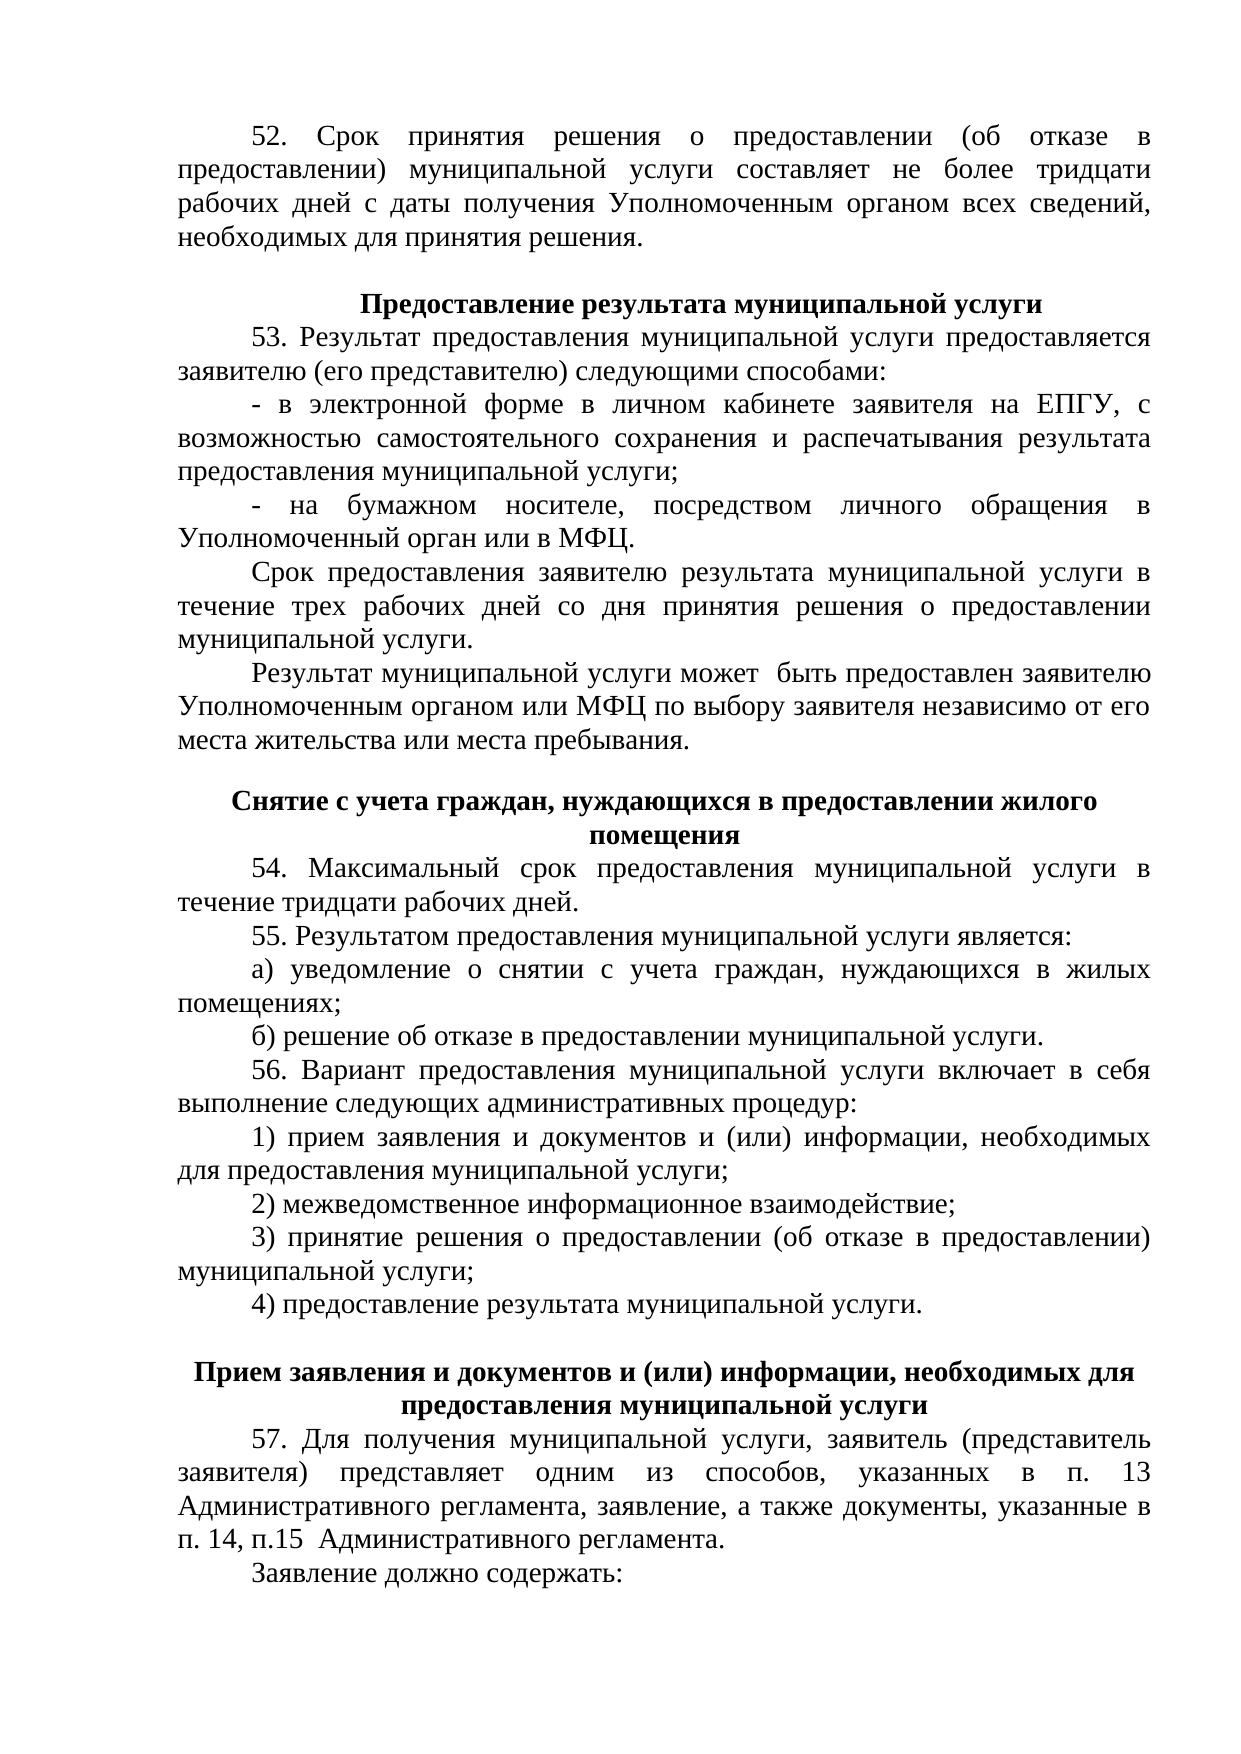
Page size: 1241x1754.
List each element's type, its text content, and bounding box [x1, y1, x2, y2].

text 54. Максимальный срок предоставления муниципальной услуги в течение тридцати рабочих дней. [177, 851, 1152, 918]
text 2) межведомственное информационное взаимодействие; [177, 1186, 1152, 1219]
text 3) принятие решения о предоставлении (об отказе в предоставлении) муниципальной услуги; [177, 1219, 1152, 1287]
text а) уведомление о снятии с учета граждан, нуждающихся в жилых помещениях; [177, 951, 1152, 1018]
text 1) прием заявления и документов и (или) информации, необходимых для предоставления муниципальной услуги; [177, 1119, 1152, 1186]
text 4) предоставление результата муниципальной услуги. [177, 1287, 1152, 1320]
text 56. Вариант предоставления муниципальной услуги включает в себя выполнение следующих административных процедур: [177, 1052, 1152, 1119]
text Снятие с учета граждан, нуждающихся в предоставлении жилого помещения [177, 783, 1152, 851]
text - в электронной форме в личном кабинете заявителя на ЕПГУ, с возможностью самостоятельного сохранения и распечатывания результата предоставления муниципальной услуги; [177, 386, 1152, 487]
text Заявление должно содержать: [177, 1555, 1152, 1588]
text 57. Для получения муниципальной услуги, заявитель (представитель заявителя) представляет одним из способов, указанных в п. 13 Административного регламента, заявление, а также документы, указанные в п. 14, п.15 Административного регламента. [177, 1421, 1152, 1555]
text 55. Результатом предоставления муниципальной услуги является: [177, 918, 1152, 951]
text - на бумажном носителе, посредством личного обращения в Уполномоченный орган или в МФЦ. [177, 487, 1152, 554]
text Предоставление результата муниципальной услуги [177, 286, 1152, 319]
text 53. Результат предоставления муниципальной услуги предоставляется заявителю (его представителю) следующими способами: [177, 319, 1152, 386]
text Прием заявления и документов и (или) информации, необходимых для предоставления муниципальной услуги [177, 1354, 1152, 1421]
text Результат муниципальной услуги может быть предоставлен заявителю Уполномоченным органом или МФЦ по выбору заявителя независимо от его места жительства или места пребывания. [177, 655, 1152, 755]
text б) решение об отказе в предоставлении муниципальной услуги. [177, 1018, 1152, 1052]
text 52. Срок принятия решения о предоставлении (об отказе в предоставлении) муниципальной услуги составляет не более тридцати рабочих дней с даты получения Уполномоченным органом всех сведений, необходимых для принятия решения. [177, 118, 1152, 252]
text Срок предоставления заявителю результата муниципальной услуги в течение трех рабочих дней со дня принятия решения о предоставлении муниципальной услуги. [177, 554, 1152, 655]
